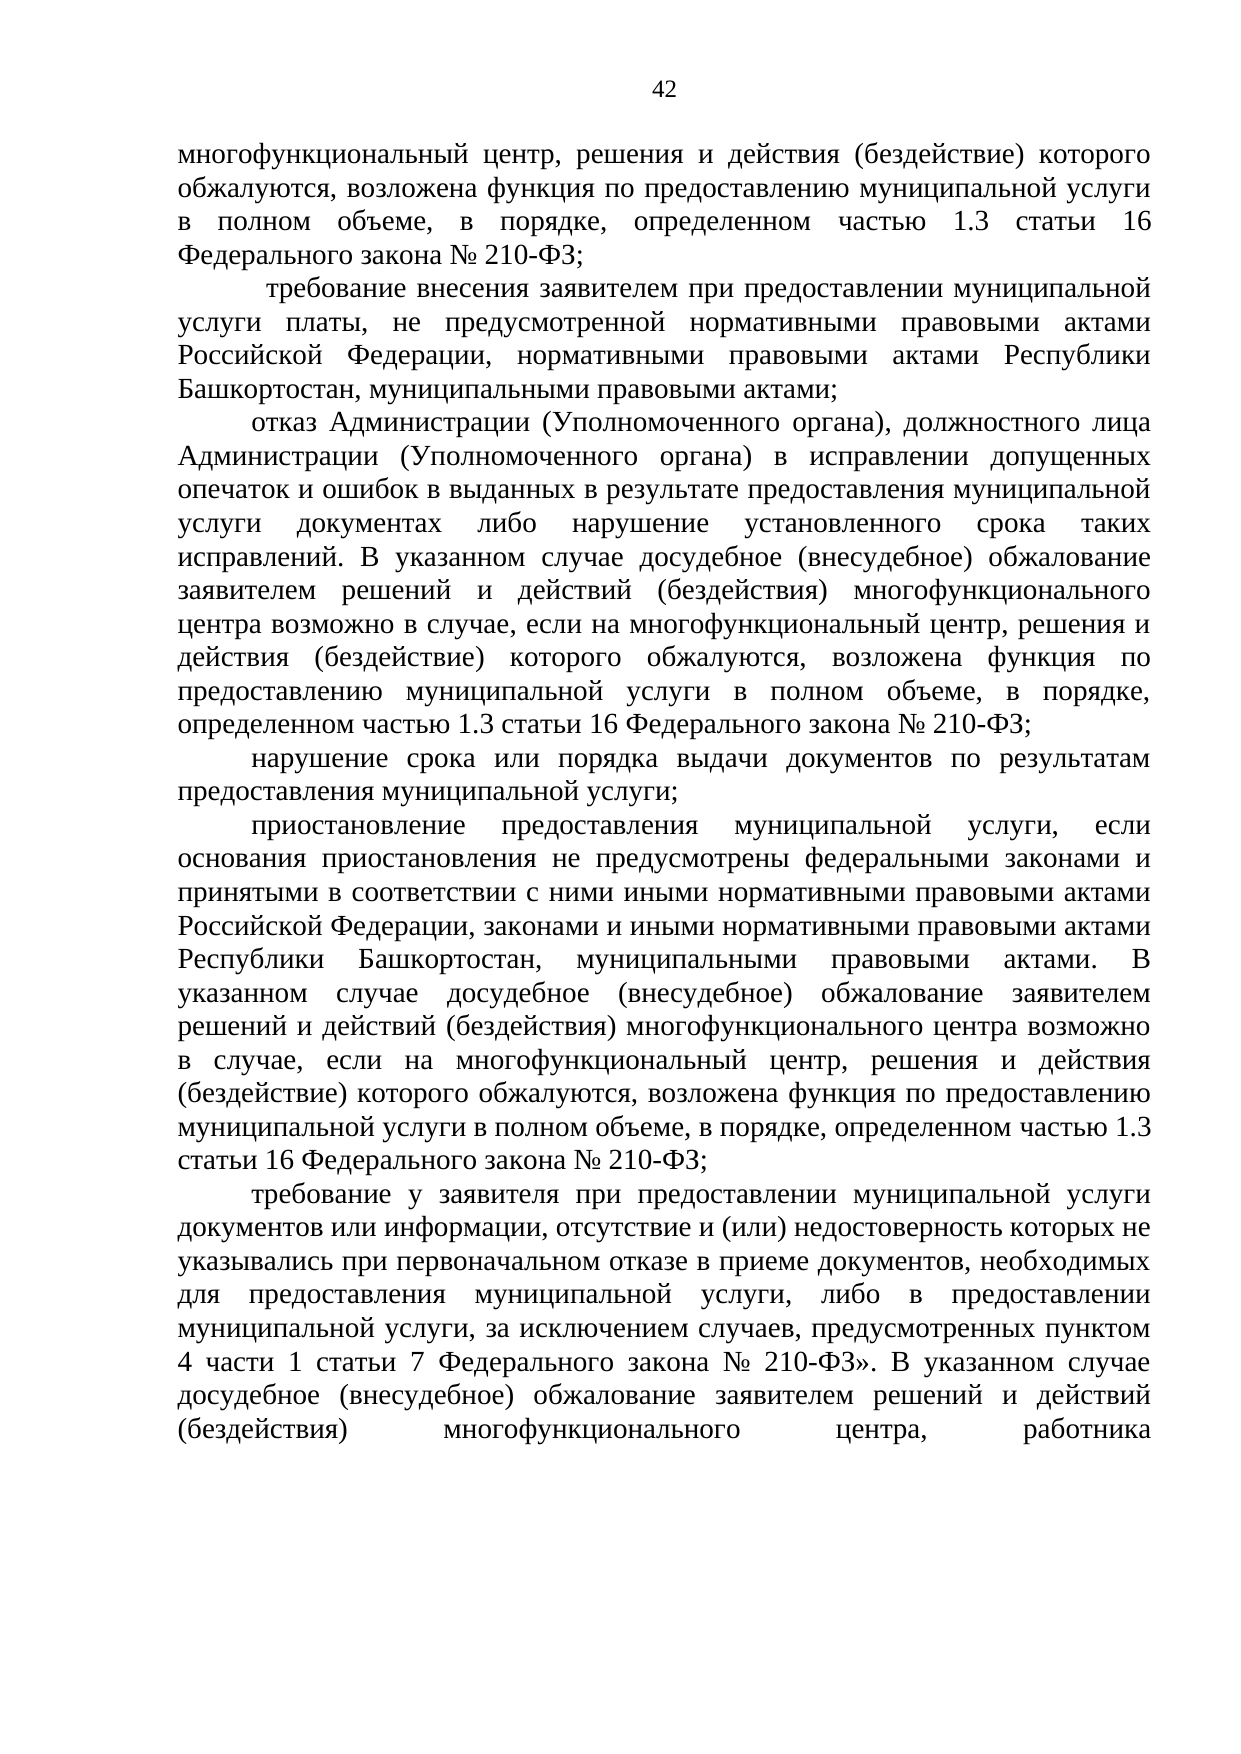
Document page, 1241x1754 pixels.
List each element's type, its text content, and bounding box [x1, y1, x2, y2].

text требование внесения заявителем при предоставлении муниципальной услуги платы, не предусмотренной нормативными правовыми актами Российской Федерации, нормативными правовыми актами Республики Башкортостан, муниципальными правовыми актами; [177, 270, 1152, 404]
text нарушение срока или порядка выдачи документов по результатам предоставления муниципальной услуги; [177, 740, 1152, 807]
text отказ Администрации (Уполномоченного органа), должностного лица Администрации (Уполномоченного органа) в исправлении допущенных опечаток и ошибок в выданных в результате предоставления муниципальной услуги документах либо нарушение установленного срока таких исправлений. В указанном случае досудебное (внесудебное) обжалование заявителем решений и действий (бездействия) многофункционального центра возможно в случае, если на многофункциональный центр, решения и действия (бездействие) которого обжалуются, возложена функция по предоставлению муниципальной услуги в полном объеме, в порядке, определенном частью 1.3 статьи 16 Федерального закона № 210-ФЗ; [177, 404, 1152, 740]
text приостановление предоставления муниципальной услуги, если основания приостановления не предусмотрены федеральными законами и принятыми в соответствии с ними иными нормативными правовыми актами Российской Федерации, законами и иными нормативными правовыми актами Республики Башкортостан, муниципальными правовыми актами. В указанном случае досудебное (внесудебное) обжалование заявителем решений и действий (бездействия) многофункционального центра возможно в случае, если на многофункциональный центр, решения и действия (бездействие) которого обжалуются, возложена функция по предоставлению муниципальной услуги в полном объеме, в порядке, определенном частью 1.3 статьи 16 Федерального закона № 210-ФЗ; [177, 807, 1152, 1176]
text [177, 136, 1152, 270]
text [177, 1176, 1152, 1444]
